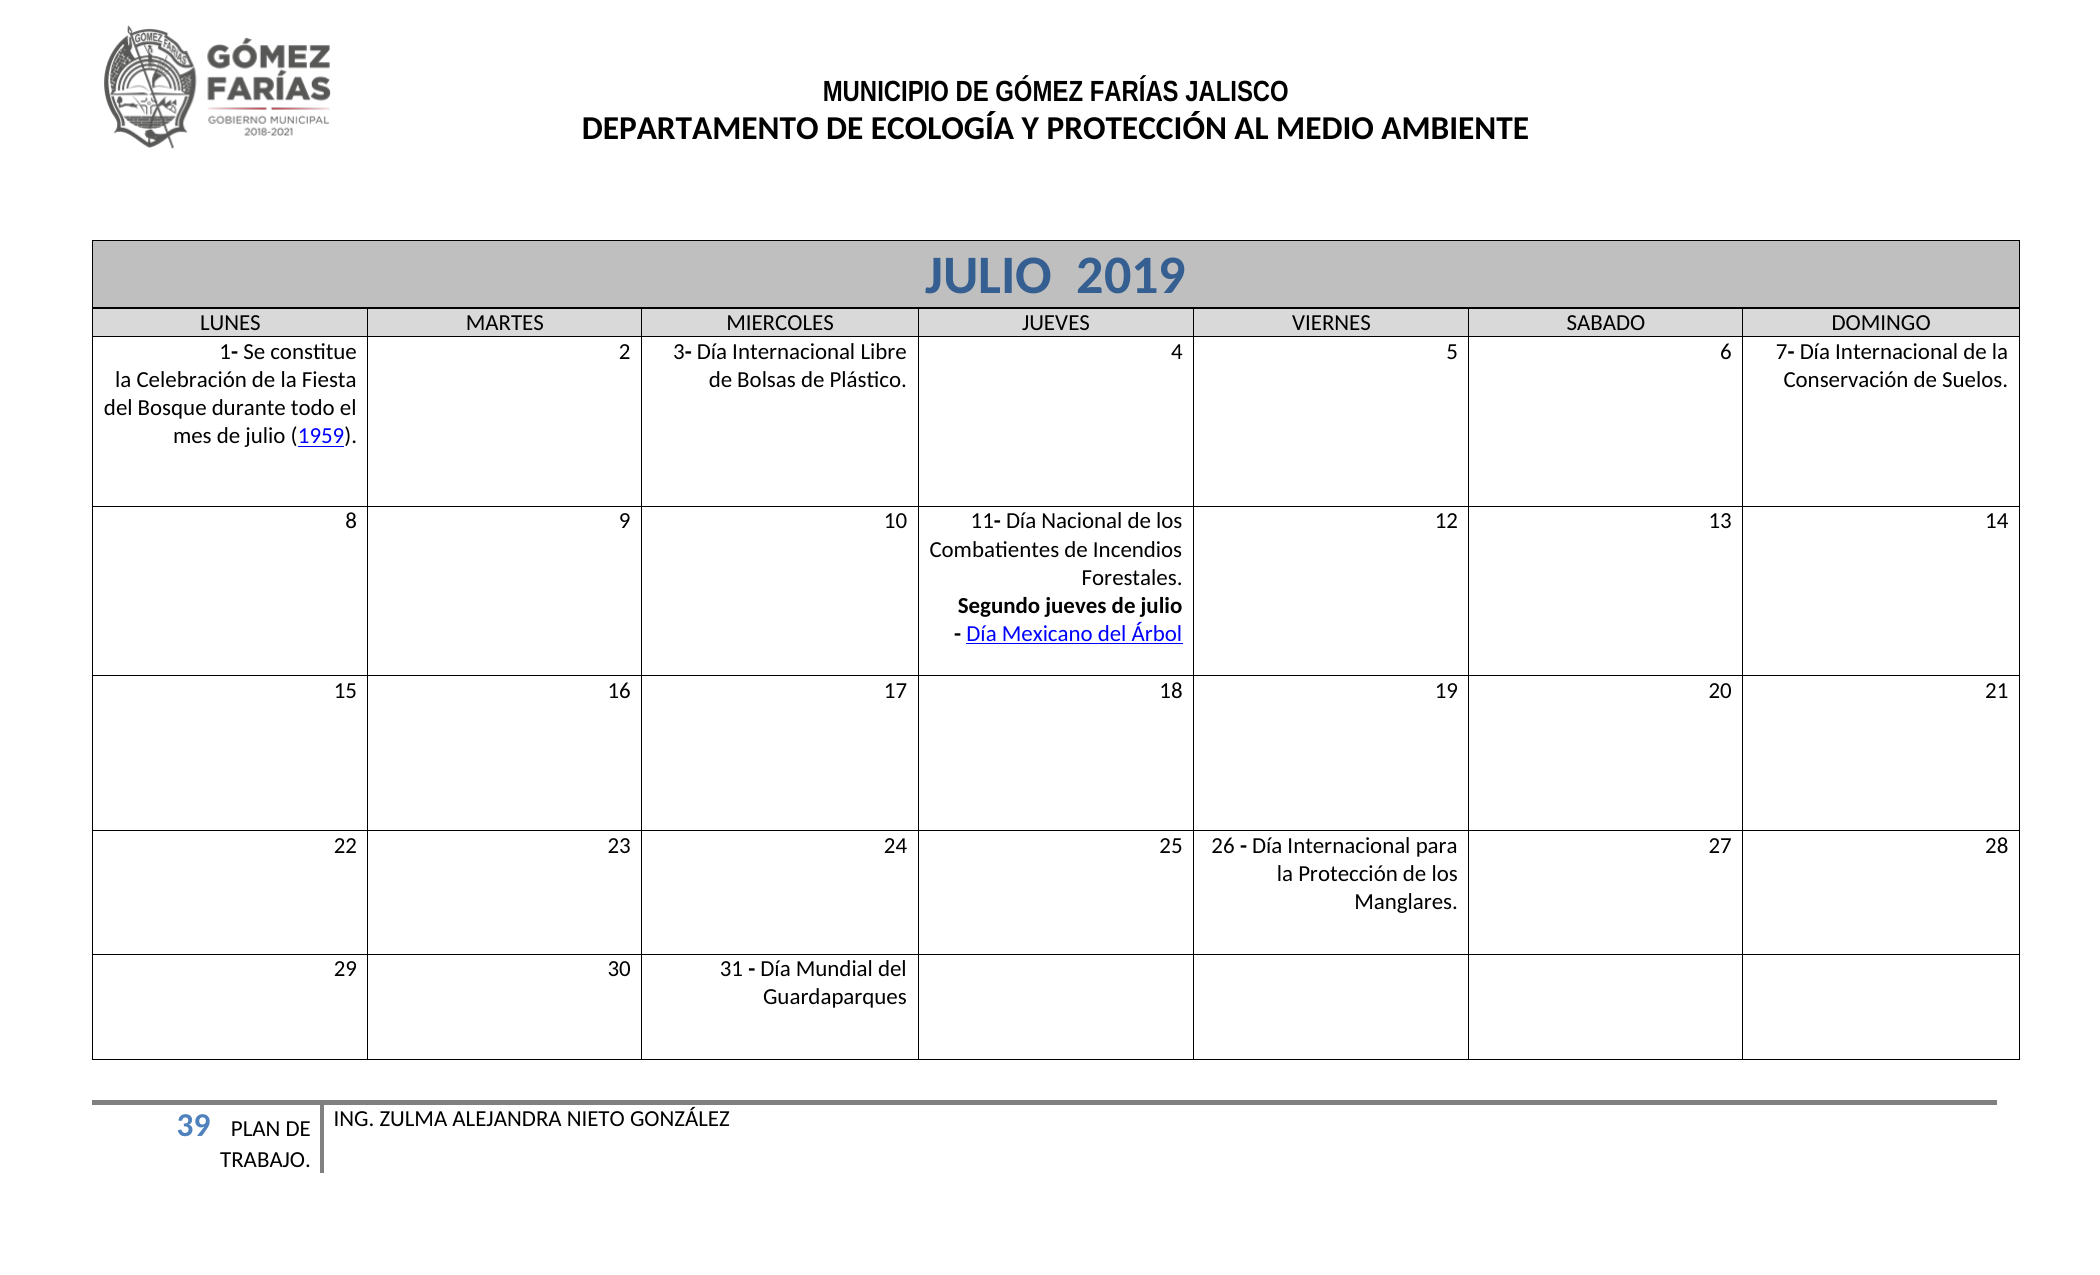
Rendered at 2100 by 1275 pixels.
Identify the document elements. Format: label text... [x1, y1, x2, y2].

table_cell 1- Se constitue la Celebración de la Fiesta del Bosque durante todo el mes de julio (1959). [93, 337, 367, 506]
table_cell 8 [93, 507, 367, 675]
table_cell 15 [93, 676, 367, 830]
table_cell 31 - Día Mundial del Guardaparques [642, 955, 918, 1059]
table_cell 9 [368, 507, 641, 675]
table_cell 7- Día Internacional de la Conservación de Suelos. [1743, 337, 2019, 506]
table_header JULIO 2019 [93, 241, 2019, 307]
table_cell 30 [368, 955, 641, 1059]
table_cell DOMINGO [1743, 309, 2019, 336]
table_cell 29 [93, 955, 367, 1059]
table_cell 27 [1469, 831, 1742, 953]
table_cell 16 [368, 676, 641, 830]
table_cell 6 [1469, 337, 1742, 506]
table_cell JUEVES [919, 309, 1193, 336]
table_cell 19 [1194, 676, 1468, 830]
table_cell 23 [368, 831, 641, 953]
table_cell LUNES [93, 309, 367, 336]
table_cell [1743, 955, 2019, 1059]
table_cell 10 [642, 507, 918, 675]
picture [91, 13, 342, 166]
table_cell MARTES [368, 309, 641, 336]
table_cell MIERCOLES [642, 309, 918, 336]
table_cell 25 [919, 831, 1193, 953]
table_cell [1194, 955, 1468, 1059]
table_cell SABADO [1469, 309, 1742, 336]
table_cell 28 [1743, 831, 2019, 953]
table_cell 11- Día Nacional de los Combatientes de Incendios Forestales. Segundo jueves de julio - Día Mexicano del Árbol [919, 507, 1193, 675]
table_cell 14 [1743, 507, 2019, 675]
table_cell 24 [642, 831, 918, 953]
table_cell 20 [1469, 676, 1742, 830]
table_cell [919, 955, 1193, 1059]
table_cell VIERNES [1194, 309, 1468, 336]
table_cell 18 [919, 676, 1193, 830]
table_cell 22 [93, 831, 367, 953]
table_cell 13 [1469, 507, 1742, 675]
table_cell 3- Día Internacional Libre de Bolsas de Plástico. [642, 337, 918, 506]
table_cell 26 - Día Internacional para la Protección de los Manglares. [1194, 831, 1468, 953]
table_cell 17 [642, 676, 918, 830]
table_cell 12 [1194, 507, 1468, 675]
table_cell 2 [368, 337, 641, 506]
table_cell [1469, 955, 1742, 1059]
table_cell 5 [1194, 337, 1468, 506]
table_cell 21 [1743, 676, 2019, 830]
table_cell 4 [919, 337, 1193, 506]
